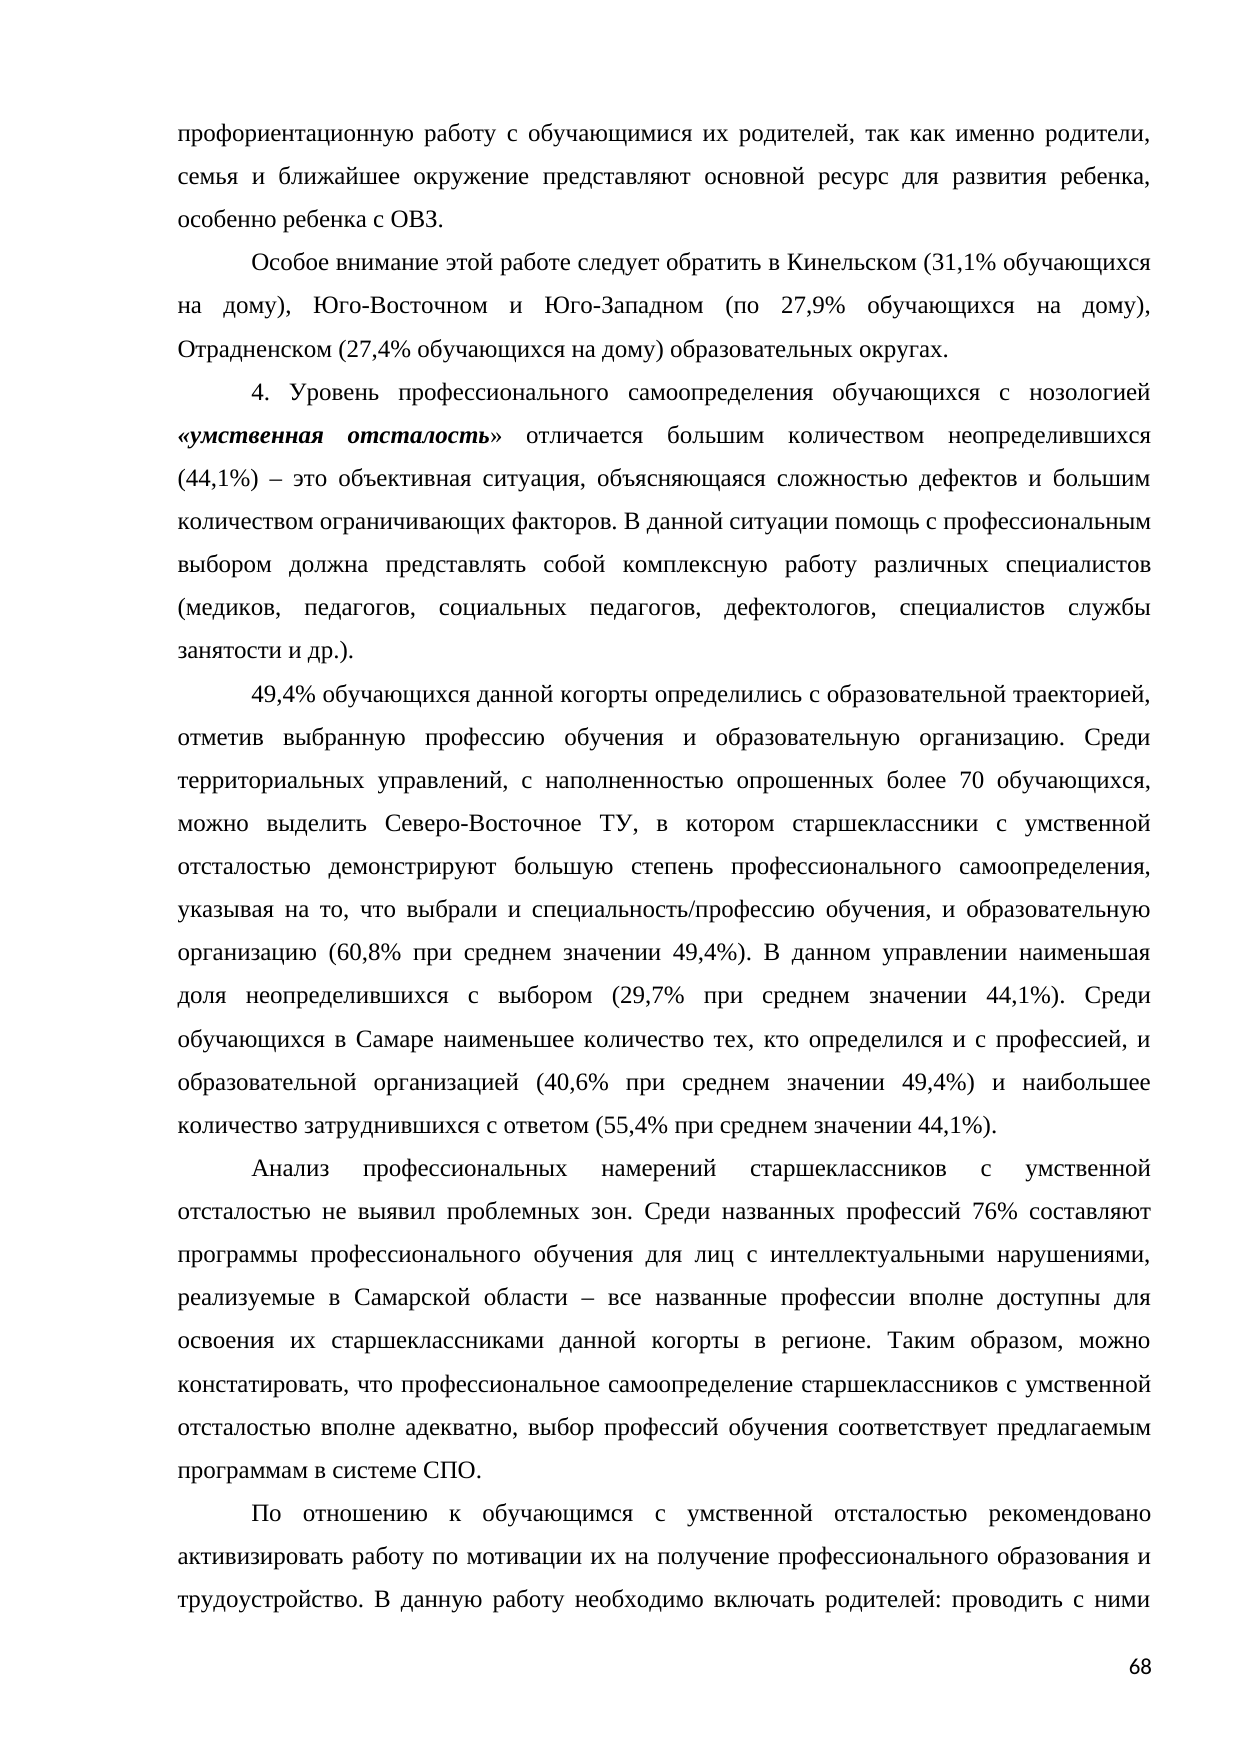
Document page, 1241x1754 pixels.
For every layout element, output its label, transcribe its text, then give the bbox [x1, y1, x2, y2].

text 4. Уровень профессионального самоопределения обучающихся с нозологией «умственная отсталость» отличается большим количеством неопределившихся (44,1%) – это объективная ситуация, объясняющаяся сложностью дефектов и большим количеством ограничивающих факторов. В данной ситуации помощь с профессиональным выбором должна представлять собой комплексную работу различных специалистов (медиков, педагогов, социальных педагогов, дефектологов, специалистов службы занятости и др.). [177, 377, 1152, 664]
text Особое внимание этой работе следует обратить в Кинельском (31,1% обучающихся на дому), Юго-Восточном и Юго-Западном (по 27,9% обучающихся на дому), Отрадненском (27,4% обучающихся на дому) образовательных округах. [177, 247, 1152, 362]
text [177, 1498, 1152, 1613]
text Анализ профессиональных намерений старшеклассников с умственной отсталостью не выявил проблемных зон. Среди названных профессий 76% составляют программы профессионального обучения для лиц с интеллектуальными нарушениями, реализуемые в Самарской области – все названные профессии вполне доступны для освоения их старшеклассниками данной когорты в регионе. Таким образом, можно констатировать, что профессиональное самоопределение старшеклассников с умственной отсталостью вполне адекватно, выбор профессий обучения соответствует предлагаемым программам в системе СПО. [177, 1153, 1152, 1484]
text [177, 118, 1152, 233]
text 49,4% обучающихся данной когорты определились с образовательной траекторией, отметив выбранную профессию обучения и образовательную организацию. Среди территориальных управлений, с наполненностью опрошенных более 70 обучающихся, можно выделить Северо-Восточное ТУ, в котором старшеклассники с умственной отсталостью демонстрируют большую степень профессионального самоопределения, указывая на то, что выбрали и специальность/профессию обучения, и образовательную организацию (60,8% при среднем значении 49,4%). В данном управлении наименьшая доля неопределившихся с выбором (29,7% при среднем значении 44,1%). Среди обучающихся в Самаре наименьшее количество тех, кто определился и с профессией, и образовательной организацией (40,6% при среднем значении 49,4%) и наибольшее количество затруднившихся с ответом (55,4% при среднем значении 44,1%). [177, 679, 1152, 1139]
